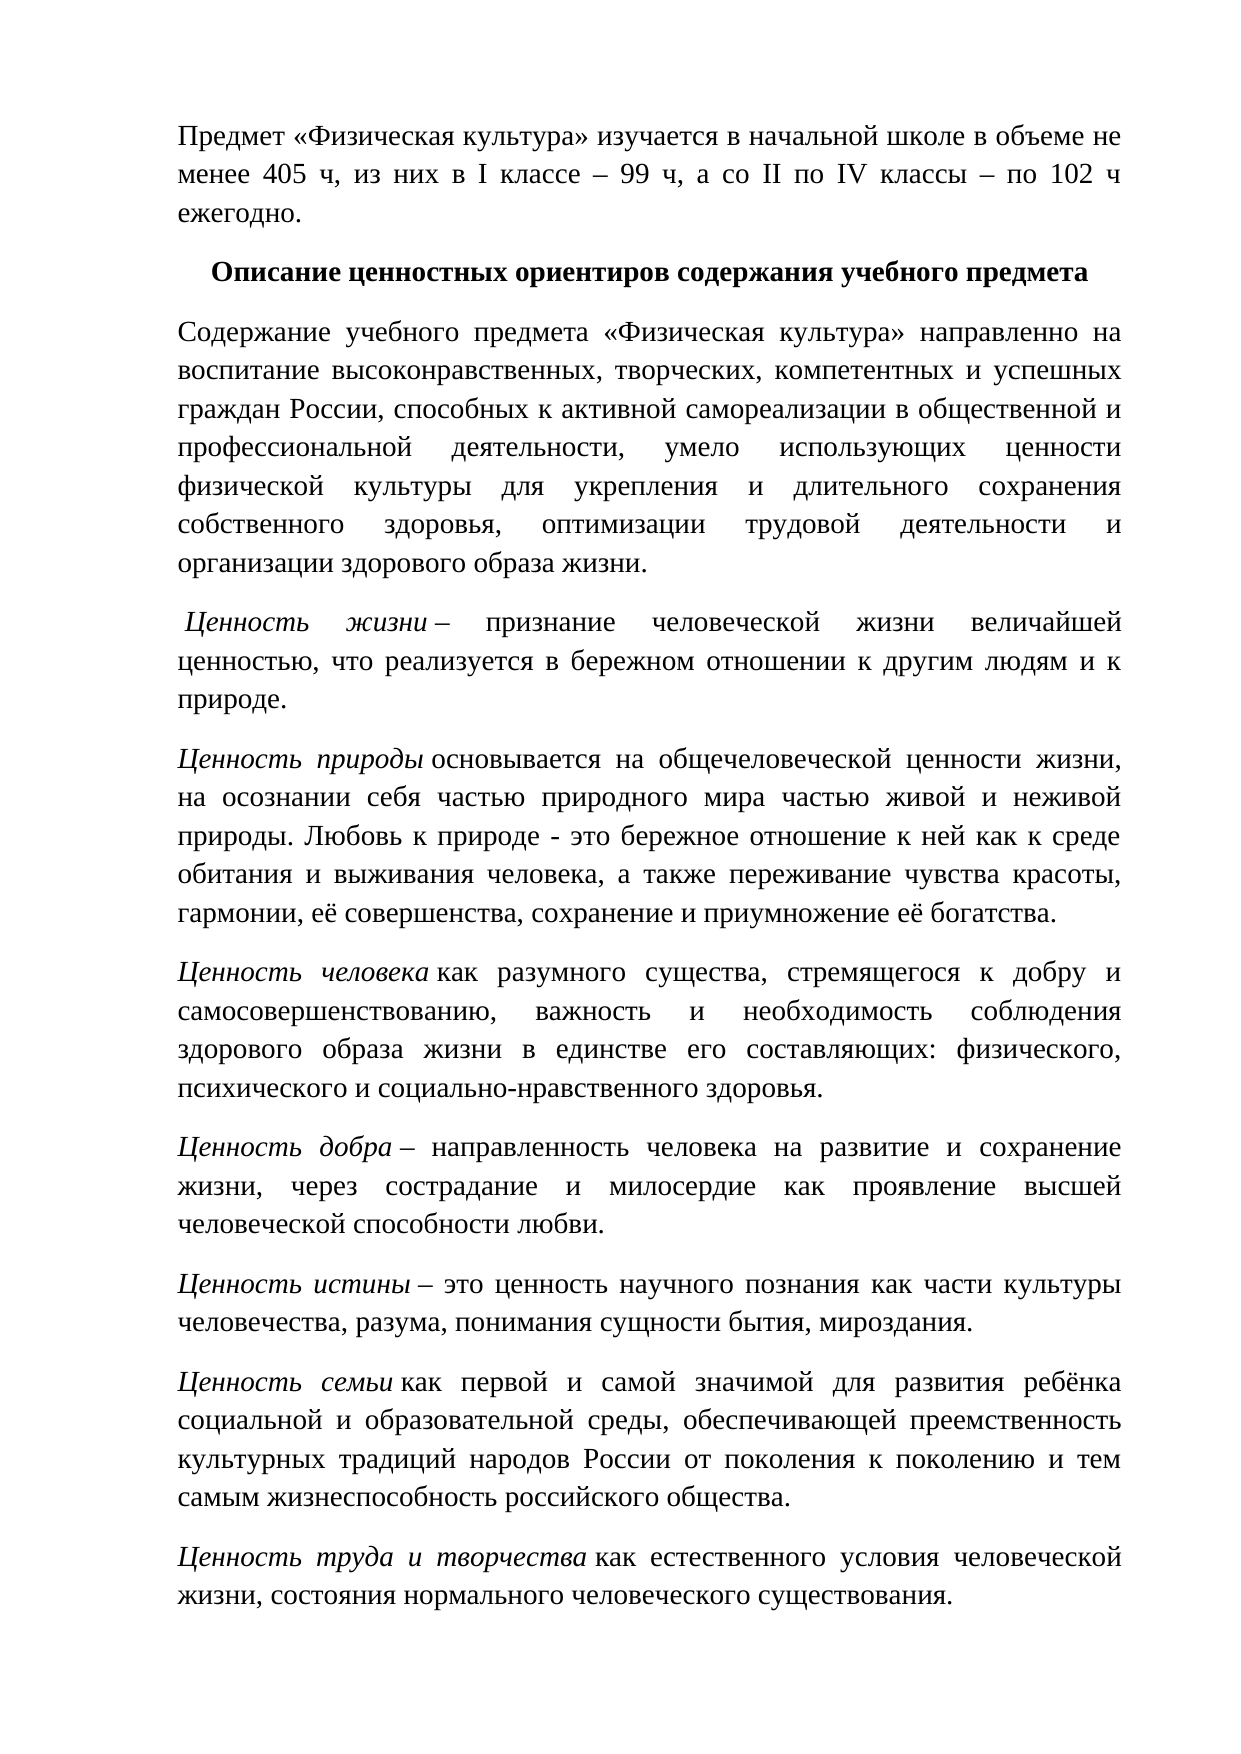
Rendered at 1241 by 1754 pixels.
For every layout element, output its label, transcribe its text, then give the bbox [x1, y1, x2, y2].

text Ценность жизни – признание человеческой жизни величайшей ценностью, что реализуется в бережном отношении к другим людям и к природе. [177, 604, 1122, 715]
text Ценность природы основывается на общечеловеческой ценности жизни, на осознании себя частью природного мира частью живой и неживой природы. Любовь к природе - это бережное отношение к ней как к среде обитания и выживания человека, а также переживание чувства красоты, гармонии, её совершенства, сохранение и приумножение её богатства. [177, 741, 1122, 929]
text Ценность истины – это ценность научного познания как части культуры человечества, разума, понимания сущности бытия, мироздания. [177, 1266, 1122, 1338]
text Содержание учебного предмета «Физическая культура» направленно на воспитание высоконравственных, творческих, компетентных и успешных граждан России, способных к активной самореализации в общественной и профессиональной деятельности, умело использующих ценности физической культуры для укрепления и длительного сохранения собственного здоровья, оптимизации трудовой деятельности и организации здорового образа жизни. [177, 314, 1122, 579]
text Ценность труда и творчества как естественного условия человеческой жизни, состояния нормального человеческого существования. [177, 1539, 1122, 1611]
text Ценность человека как разумного существа, стремящегося к добру и самосовершенствованию, важность и необходимость соблюдения здорового образа жизни в единстве его составляющих: физического, психического и социально-нравственного здоровья. [177, 954, 1122, 1104]
text Ценность добра – направленность человека на развитие и сохранение жизни, через сострадание и милосердие как проявление высшей человеческой способности любви. [177, 1129, 1122, 1240]
text Описание ценностных ориентиров содержания учебного предмета [177, 254, 1122, 288]
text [177, 118, 1122, 229]
text Ценность семьи как первой и самой значимой для развития ребёнка социальной и образовательной среды, обеспечивающей преемственность культурных традиций народов России от поколения к поколению и тем самым жизнеспособность российского общества. [177, 1364, 1122, 1513]
